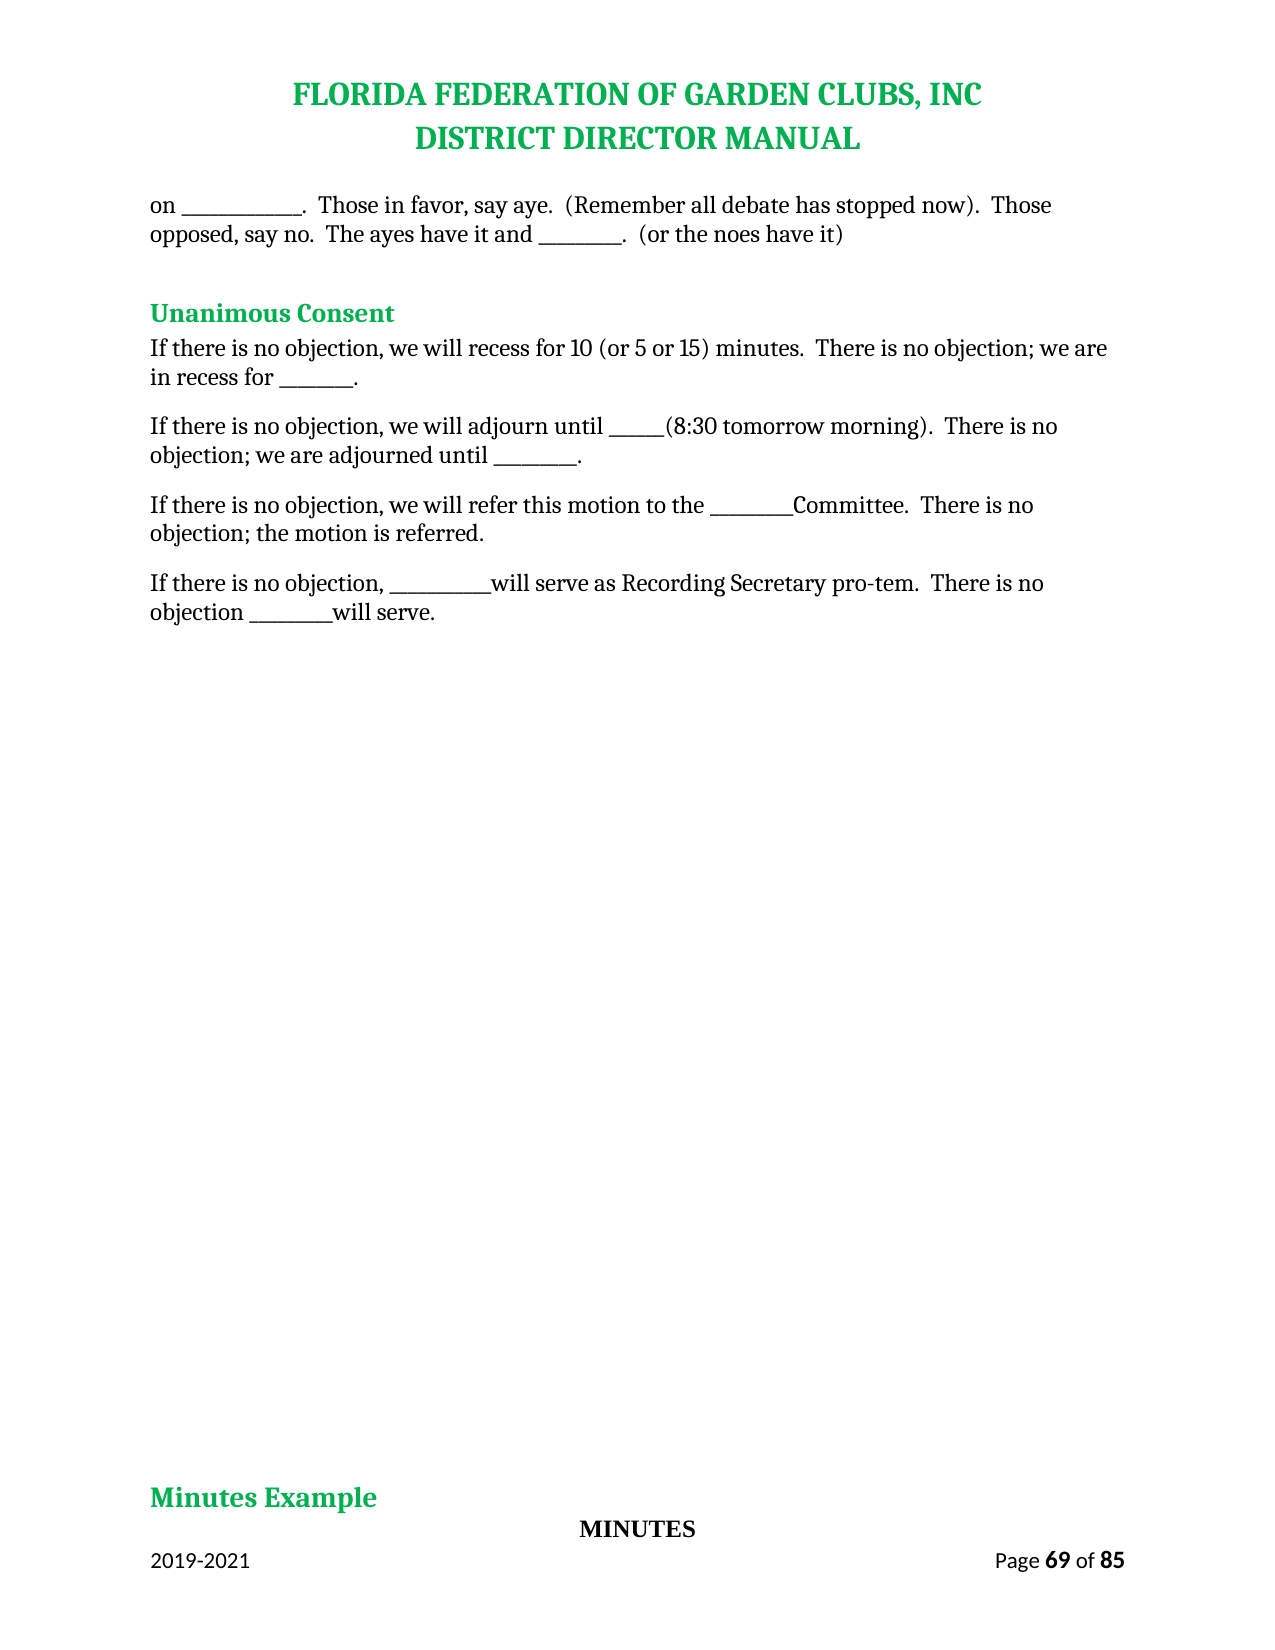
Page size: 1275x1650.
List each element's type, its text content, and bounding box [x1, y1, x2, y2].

text If there is no objection, ___________will serve as Recording Secretary pro-tem. There is no objection _________will serve. [150, 569, 1125, 626]
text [150, 191, 1125, 249]
subtitle Unanimous Consent [150, 298, 1125, 329]
text If there is no objection, we will refer this motion to the _________Committee. There is no objection; the motion is referred. [150, 491, 1125, 548]
text If there is no objection, we will adjourn until ______(8:30 tomorrow morning). There is no objection; we are adjourned until _________. [150, 412, 1125, 470]
text If there is no objection, we will recess for 10 (or 5 or 15) minutes. There is no objection; we are in recess for ________. [150, 334, 1125, 391]
text MINUTES [150, 1514, 1125, 1543]
subtitle Minutes Example [150, 1481, 1125, 1514]
